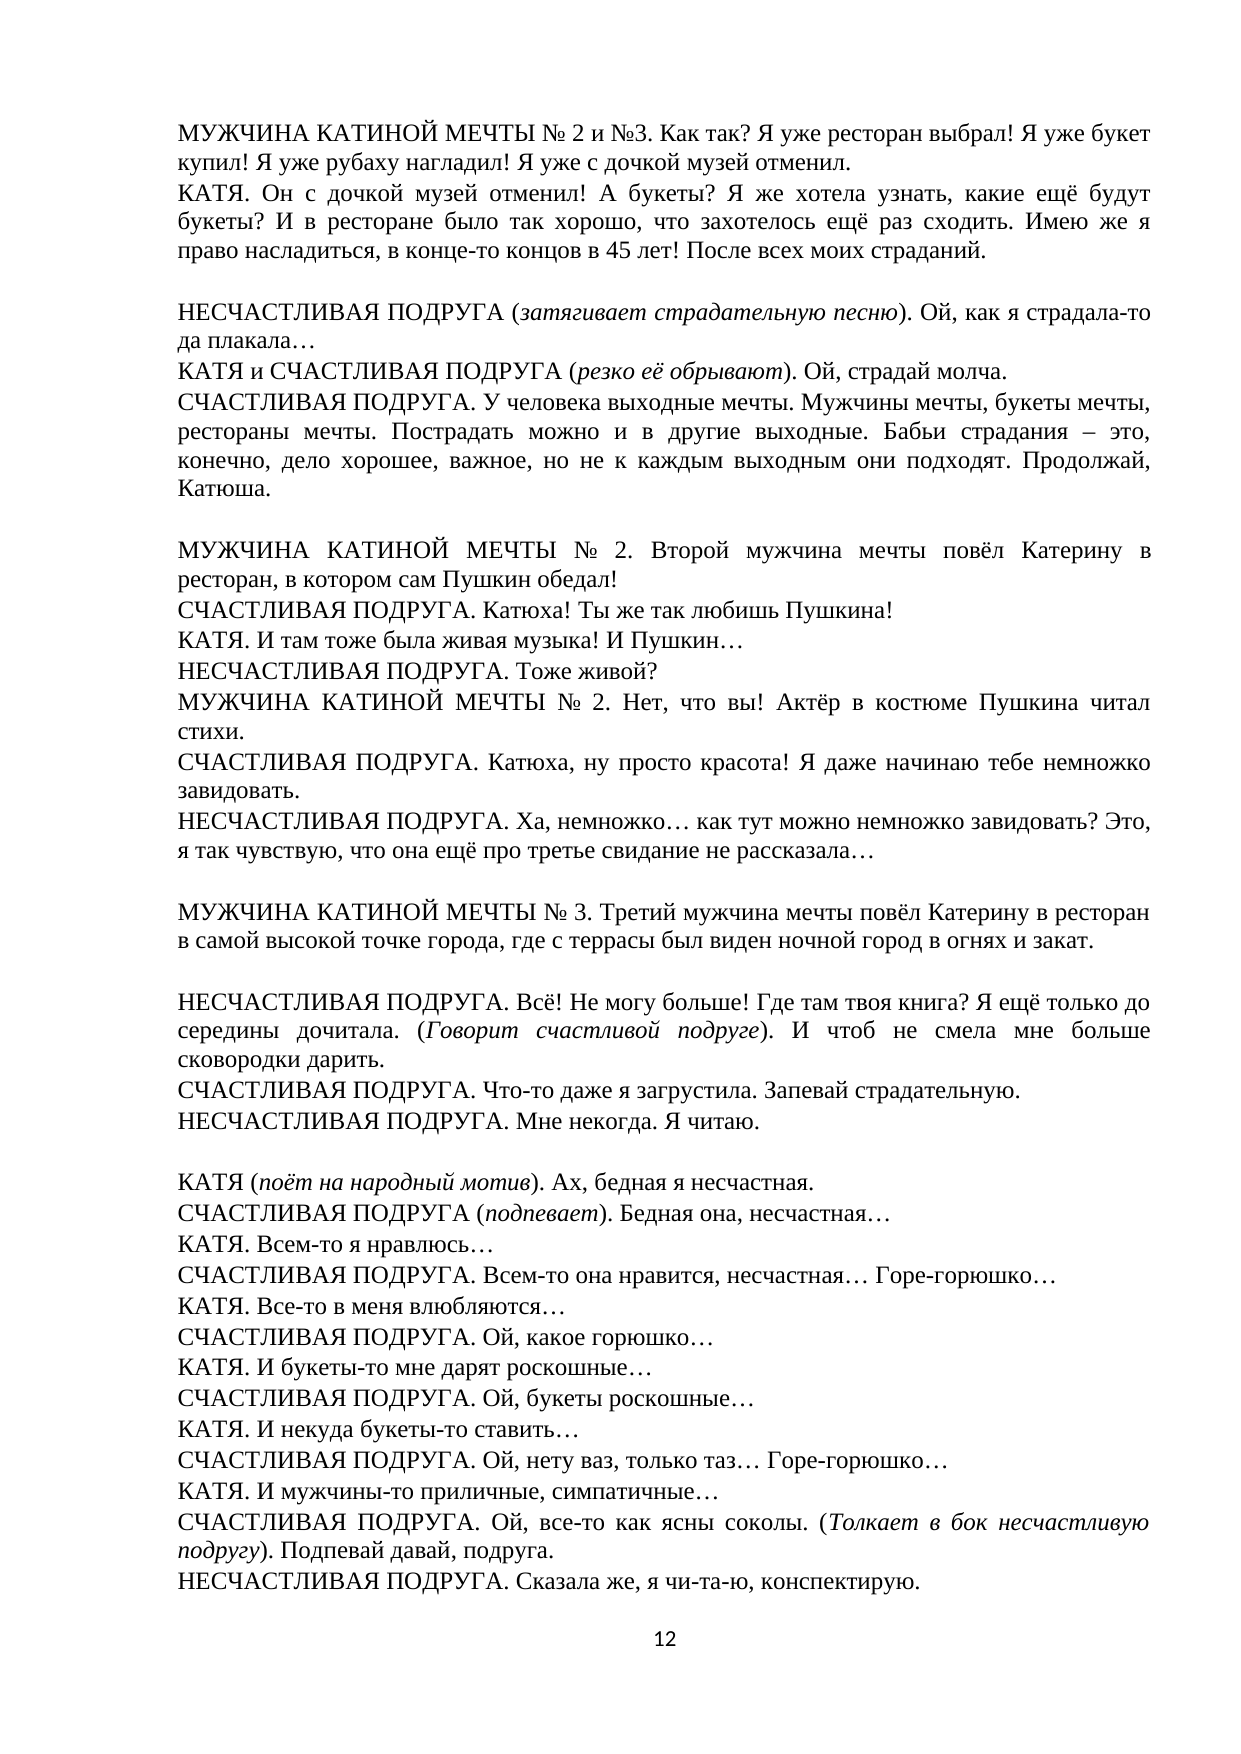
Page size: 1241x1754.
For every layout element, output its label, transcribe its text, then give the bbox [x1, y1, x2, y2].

text КАТЯ (поёт на народный мотив). Ах, бедная я несчастная. [177, 1167, 1152, 1196]
text НЕСЧАСТЛИВАЯ ПОДРУГА (затягивает страдательную песню). Ой, как я страдала-то да плакала… [177, 297, 1152, 354]
text КАТЯ. Всем-то я нравлюсь… [177, 1229, 1152, 1258]
text НЕСЧАСТЛИВАЯ ПОДРУГА. Сказала же, я чи-та-ю, конспектирую. [177, 1566, 1152, 1595]
text СЧАСТЛИВАЯ ПОДРУГА. Что-то даже я загрустила. Запевай страдательную. [177, 1075, 1152, 1104]
text СЧАСТЛИВАЯ ПОДРУГА. Ой, какое горюшко… [177, 1322, 1152, 1350]
text СЧАСТЛИВАЯ ПОДРУГА. Всем-то она нравится, несчастная… Горе-горюшко… [177, 1260, 1152, 1289]
text КАТЯ. И некуда букеты-то ставить… [177, 1414, 1152, 1443]
text СЧАСТЛИВАЯ ПОДРУГА. Катюха, ну просто красота! Я даже начинаю тебе немножко завидовать. [177, 747, 1152, 804]
text НЕСЧАСТЛИВАЯ ПОДРУГА. Ха, немножко… как тут можно немножко завидовать? Это, я так чувствую, что она ещё про третье свидание не рассказала… [177, 806, 1152, 864]
text СЧАСТЛИВАЯ ПОДРУГА. Ой, все-то как ясны соколы. (Толкает в бок несчастливую подругу). Подпевай давай, подруга. [177, 1507, 1152, 1564]
text КАТЯ. Все-то в меня влюбляются… [177, 1291, 1152, 1319]
text НЕСЧАСТЛИВАЯ ПОДРУГА. Всё! Не могу больше! Где там твоя книга? Я ещё только до середины дочитала. (Говорит счастливой подруге). И чтоб не смела мне больше сковородки дарить. [177, 987, 1152, 1073]
text СЧАСТЛИВАЯ ПОДРУГА. Ой, нету ваз, только таз… Горе-горюшко… [177, 1445, 1152, 1474]
text КАТЯ. Он с дочкой музей отменил! А букеты? Я же хотела узнать, какие ещё будут букеты? И в ресторане было так хорошо, что захотелось ещё раз сходить. Имею же я право насладиться, в конце-то концов в 45 лет! После всех моих страданий. [177, 178, 1152, 264]
text СЧАСТЛИВАЯ ПОДРУГА. Ой, букеты роскошные… [177, 1383, 1152, 1412]
text МУЖЧИНА КАТИНОЙ МЕЧТЫ № 2. Второй мужчина мечты повёл Катерину в ресторан, в котором сам Пушкин обедал! [177, 535, 1152, 593]
text КАТЯ. И мужчины-то приличные, симпатичные… [177, 1476, 1152, 1504]
text СЧАСТЛИВАЯ ПОДРУГА. У человека выходные мечты. Мужчины мечты, букеты мечты, рестораны мечты. Пострадать можно и в другие выходные. Бабьи страдания – это, конечно, дело хорошее, важное, но не к каждым выходным они подходят. Продолжай, Катюша. [177, 387, 1152, 502]
text НЕСЧАСТЛИВАЯ ПОДРУГА. Мне некогда. Я читаю. [177, 1106, 1152, 1134]
text СЧАСТЛИВАЯ ПОДРУГА (подпевает). Бедная она, несчастная… [177, 1198, 1152, 1227]
text МУЖЧИНА КАТИНОЙ МЕЧТЫ № 3. Третий мужчина мечты повёл Катерину в ресторан в самой высокой точке города, где с террасы был виден ночной город в огнях и закат. [177, 897, 1152, 954]
text СЧАСТЛИВАЯ ПОДРУГА. Катюха! Ты же так любишь Пушкина! [177, 595, 1152, 623]
text МУЖЧИНА КАТИНОЙ МЕЧТЫ № 2 и №3. Как так? Я уже ресторан выбрал! Я уже букет купил! Я уже рубаху нагладил! Я уже с дочкой музей отменил. [177, 118, 1152, 176]
text КАТЯ и СЧАСТЛИВАЯ ПОДРУГА (резко её обрывают). Ой, страдай молча. [177, 356, 1152, 385]
text МУЖЧИНА КАТИНОЙ МЕЧТЫ № 2. Нет, что вы! Актёр в костюме Пушкина читал стихи. [177, 687, 1152, 745]
text НЕСЧАСТЛИВАЯ ПОДРУГА. Тоже живой? [177, 656, 1152, 685]
text КАТЯ. И там тоже была живая музыка! И Пушкин… [177, 626, 1152, 654]
text КАТЯ. И букеты-то мне дарят роскошные… [177, 1352, 1152, 1381]
